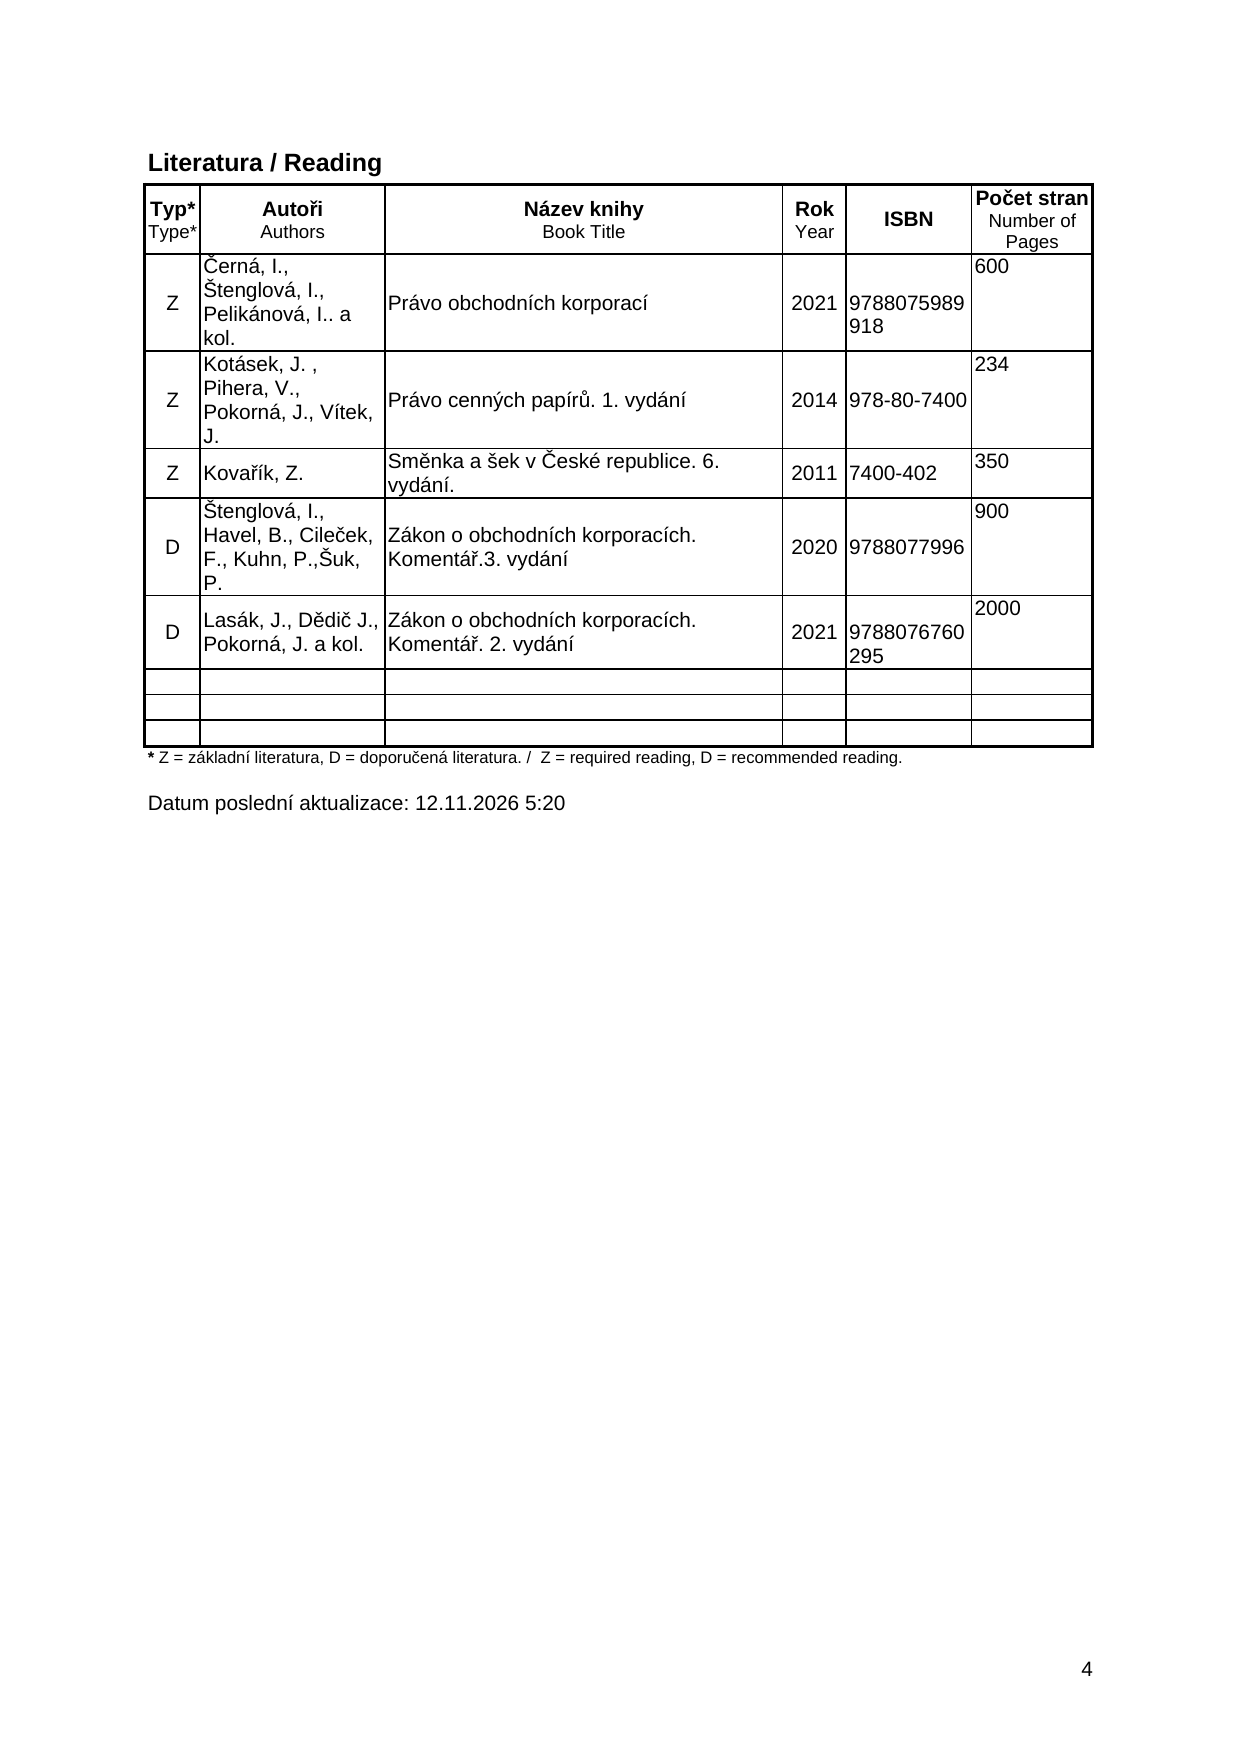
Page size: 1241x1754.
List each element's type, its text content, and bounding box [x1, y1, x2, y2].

table_cell 9788077996 [847, 499, 971, 594]
table_cell [146, 695, 199, 719]
table_cell Z [146, 352, 199, 448]
table_cell [201, 670, 384, 693]
table_cell 2021 [783, 255, 845, 350]
table_cell 9788075989918 [847, 255, 971, 350]
table_cell Zákon o obchodních korporacích. Komentář.3. vydání [386, 499, 782, 594]
table_cell [783, 670, 845, 693]
table_cell [783, 695, 845, 719]
table_cell 2014 [783, 352, 845, 448]
table_cell 978-80-7400 [847, 352, 971, 448]
table_cell [386, 670, 782, 693]
text * Z = základní literatura, D = doporučená literatura. / Z = required reading, D = recommended reading. [148, 748, 1093, 767]
table_cell Zákon o obchodních korporacích. Komentář. 2. vydání [386, 596, 782, 668]
table_cell 2020 [783, 499, 845, 594]
table_cell Černá, I., Štenglová, I., Pelikánová, I.. a kol. [201, 255, 384, 350]
table_header Rok Year [783, 186, 845, 253]
text Datum poslední aktualizace: 18.9.2023 10:05 [148, 791, 1093, 815]
table_cell 600 [972, 255, 1091, 350]
table_header Název knihy Book Title [386, 186, 782, 253]
table_header Typ* Type* [146, 186, 199, 253]
table_cell [972, 695, 1091, 719]
table_header Autoři Authors [201, 186, 384, 253]
table_header Počet stran Number of Pages [972, 186, 1091, 253]
table_cell [847, 721, 971, 744]
table_cell [783, 721, 845, 744]
table_cell Štenglová, I., Havel, B., Cileček, F., Kuhn, P.,Šuk, P. [201, 499, 384, 594]
table_cell Lasák, J., Dědič J., Pokorná, J. a kol. [201, 596, 384, 668]
table_cell [972, 670, 1091, 693]
table_cell Směnka a šek v České republice. 6. vydání. [386, 449, 782, 497]
table_cell 350 [972, 449, 1091, 497]
table_cell [146, 670, 199, 693]
table_cell [847, 695, 971, 719]
table_header ISBN [847, 186, 971, 253]
table_cell Kovařík, Z. [201, 449, 384, 497]
table_cell 2011 [783, 449, 845, 497]
table_cell [201, 695, 384, 719]
table_cell [146, 721, 199, 744]
table_cell [972, 721, 1091, 744]
table_cell D [146, 596, 199, 668]
text Literatura / Reading [148, 148, 1093, 176]
table_cell 2000 [972, 596, 1091, 668]
table_cell [386, 721, 782, 744]
table_cell 2021 [783, 596, 845, 668]
table_cell Z [146, 449, 199, 497]
table_cell 9788076760295 [847, 596, 971, 668]
table_cell Kotásek, J. , Pihera, V., Pokorná, J., Vítek, J. [201, 352, 384, 448]
table_cell [201, 721, 384, 744]
table_cell 900 [972, 499, 1091, 594]
table_cell [386, 695, 782, 719]
table_cell Právo obchodních korporací [386, 255, 782, 350]
table_cell D [146, 499, 199, 594]
table_cell Právo cenných papírů. 1. vydání [386, 352, 782, 448]
table_cell 7400-402 [847, 449, 971, 497]
table_cell Z [146, 255, 199, 350]
table_cell 234 [972, 352, 1091, 448]
table_cell [847, 670, 971, 693]
